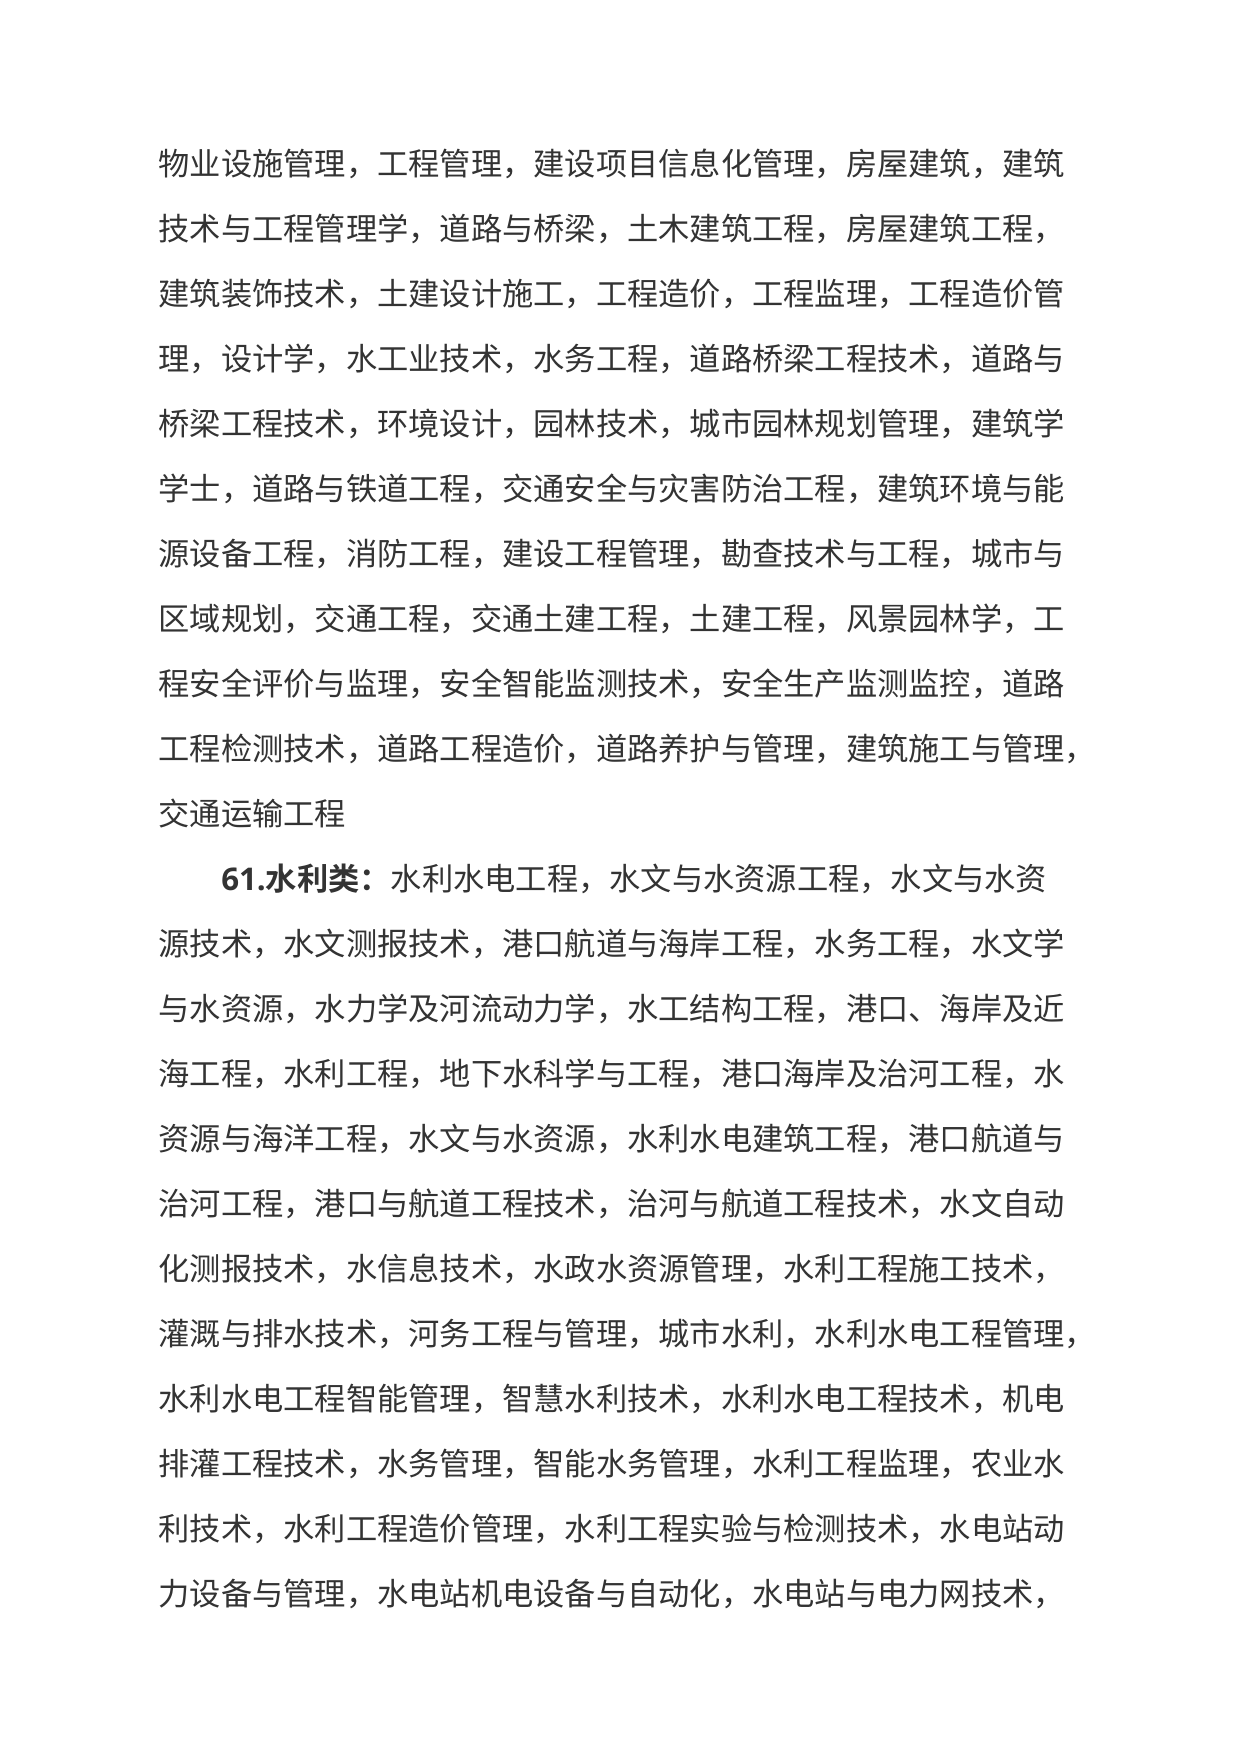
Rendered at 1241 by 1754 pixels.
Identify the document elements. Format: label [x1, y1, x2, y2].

text [158, 844, 1076, 1624]
text [158, 129, 1076, 844]
